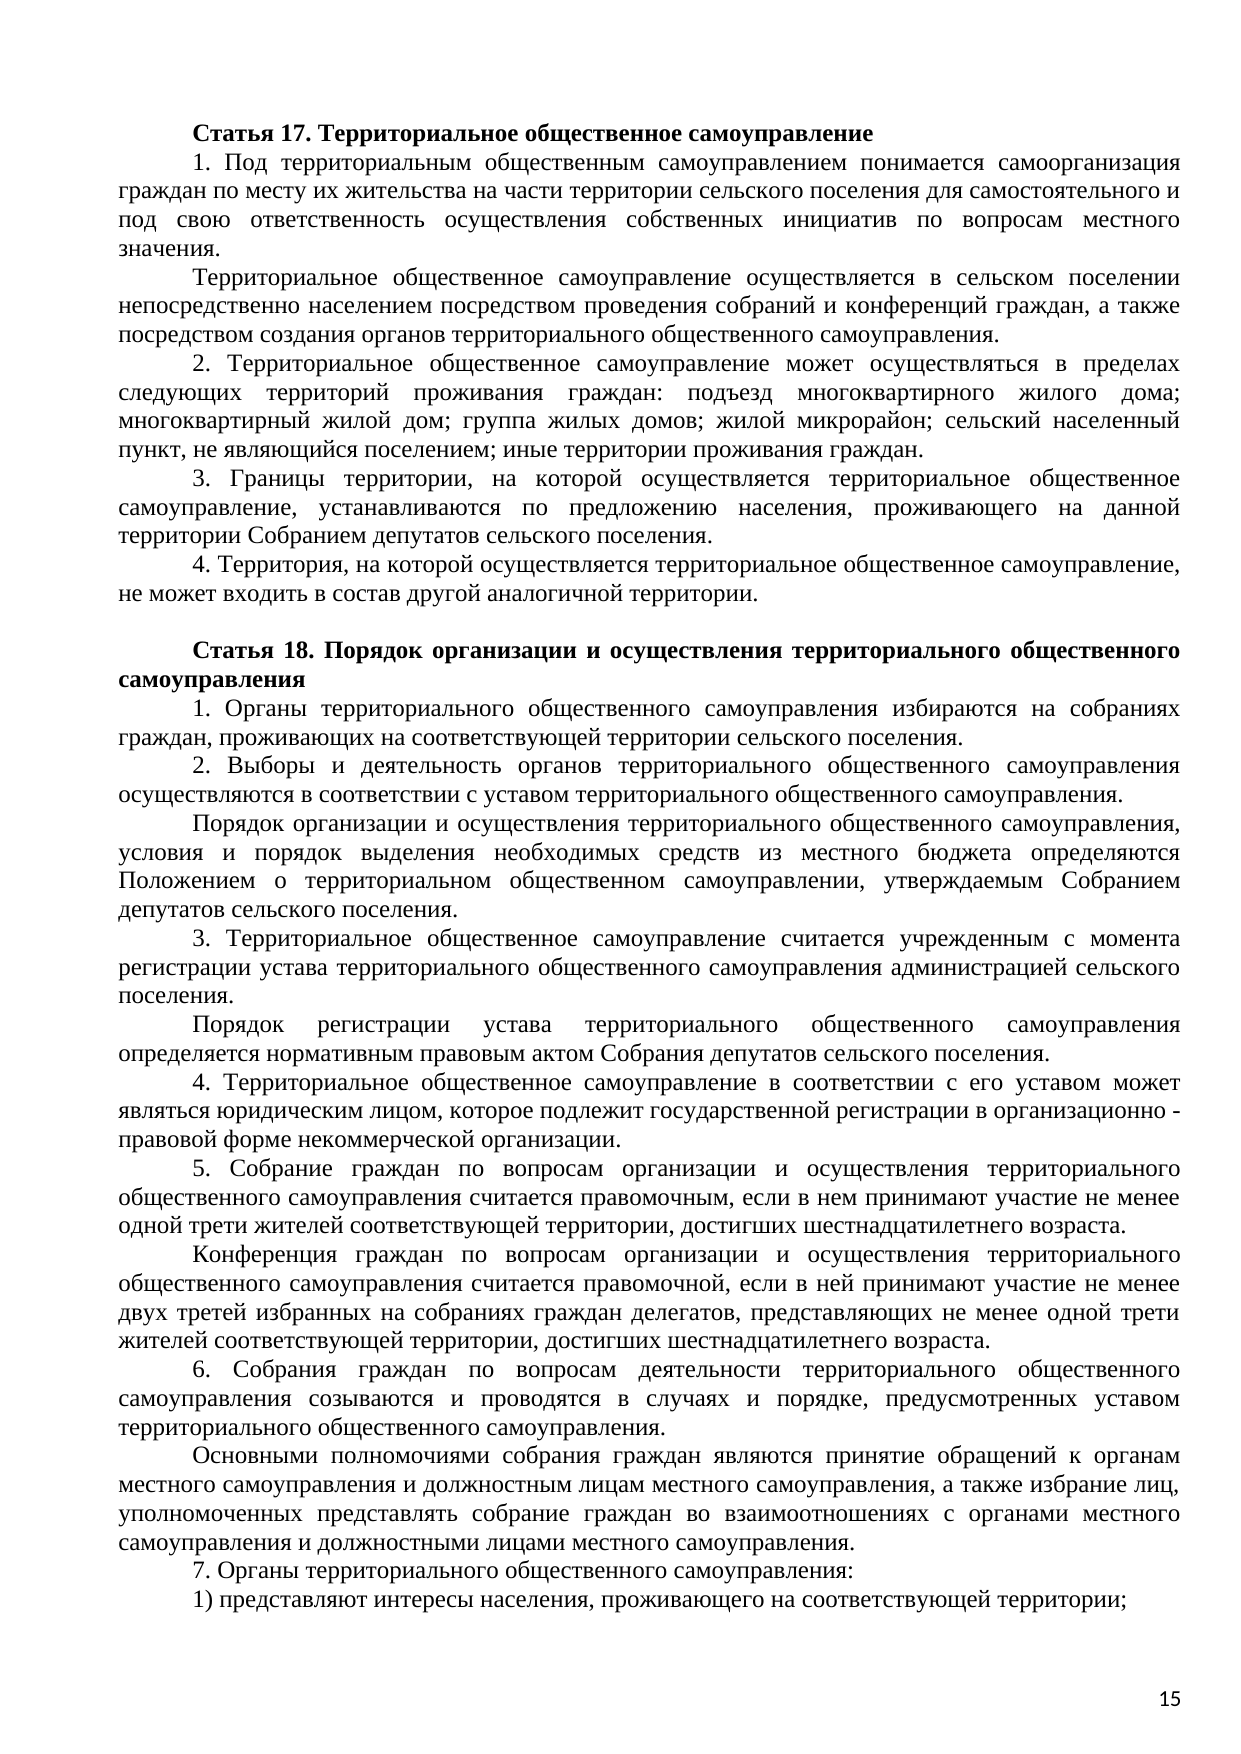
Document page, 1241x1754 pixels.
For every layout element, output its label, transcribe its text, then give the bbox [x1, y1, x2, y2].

text 5. Собрание граждан по вопросам организации и осуществления территориального общественного самоуправления считается правомочным, если в нем принимают участие не менее одной трети жителей соответствующей территории, достигших шестнадцатилетнего возраста. [118, 1153, 1181, 1239]
text 2. Выборы и деятельность органов территориального общественного самоуправления осуществляются в соответствии с уставом территориального общественного самоуправления. [118, 751, 1181, 808]
text Статья 18. Порядок организации и осуществления территориального общественного самоуправления [118, 636, 1181, 693]
text 1. Органы территориального общественного самоуправления избираются на собраниях граждан, проживающих на соответствующей территории сельского поселения. [118, 693, 1181, 751]
text Порядок регистрации устава территориального общественного самоуправления определяется нормативным правовым актом Собрания депутатов сельского поселения. [118, 1009, 1181, 1067]
text Основными полномочиями собрания граждан являются принятие обращений к органам местного самоуправления и должностным лицам местного самоуправления, а также избрание лиц, уполномоченных представлять собрание граждан во взаимоотношениях с органами местного самоуправления и должностными лицами местного самоуправления. [118, 1441, 1181, 1556]
text 1) представляют интересы населения, проживающего на соответствующей территории; [118, 1584, 1181, 1613]
text Статья 17. Территориальное общественное самоуправление [118, 118, 1181, 147]
text 7. Органы территориального общественного самоуправления: [118, 1556, 1181, 1584]
text 2. Территориальное общественное самоуправление может осуществляться в пределах следующих территорий проживания граждан: подъезд многоквартирного жилого дома; многоквартирный жилой дом; группа жилых домов; жилой микрорайон; сельский населенный пункт, не являющийся поселением; иные территории проживания граждан. [118, 348, 1181, 463]
text Конференция граждан по вопросам организации и осуществления территориального общественного самоуправления считается правомочной, если в ней принимают участие не менее двух третей избранных на собраниях граждан делегатов, представляющих не менее одной трети жителей соответствующей территории, достигших шестнадцатилетнего возраста. [118, 1239, 1181, 1354]
text 1. Под территориальным общественным самоуправлением понимается самоорганизация граждан по месту их жительства на части территории сельского поселения для самостоятельного и под свою ответственность осуществления собственных инициатив по вопросам местного значения. [118, 147, 1181, 262]
text Территориальное общественное самоуправление осуществляется в сельском поселении непосредственно населением посредством проведения собраний и конференций граждан, а также посредством создания органов территориального общественного самоуправления. [118, 262, 1181, 348]
text 3. Границы территории, на которой осуществляется территориальное общественное самоуправление, устанавливаются по предложению населения, проживающего на данной территории Собранием депутатов сельского поселения. [118, 463, 1181, 549]
text 4. Территория, на которой осуществляется территориальное общественное самоуправление, не может входить в состав другой аналогичной территории. [118, 549, 1181, 607]
text 6. Собрания граждан по вопросам деятельности территориального общественного самоуправления созываются и проводятся в случаях и порядке, предусмотренных уставом территориального общественного самоуправления. [118, 1354, 1181, 1441]
text 4. Территориальное общественное самоуправление в соответствии с его уставом может являться юридическим лицом, которое подлежит государственной регистрации в организационно - правовой форме некоммерческой организации. [118, 1067, 1181, 1153]
text 3. Территориальное общественное самоуправление считается учрежденным с момента регистрации устава территориального общественного самоуправления администрацией сельского поселения. [118, 923, 1181, 1009]
text Порядок организации и осуществления территориального общественного самоуправления, условия и порядок выделения необходимых средств из местного бюджета определяются Положением о территориальном общественном самоуправлении, утверждаемым Собранием депутатов сельского поселения. [118, 808, 1181, 923]
